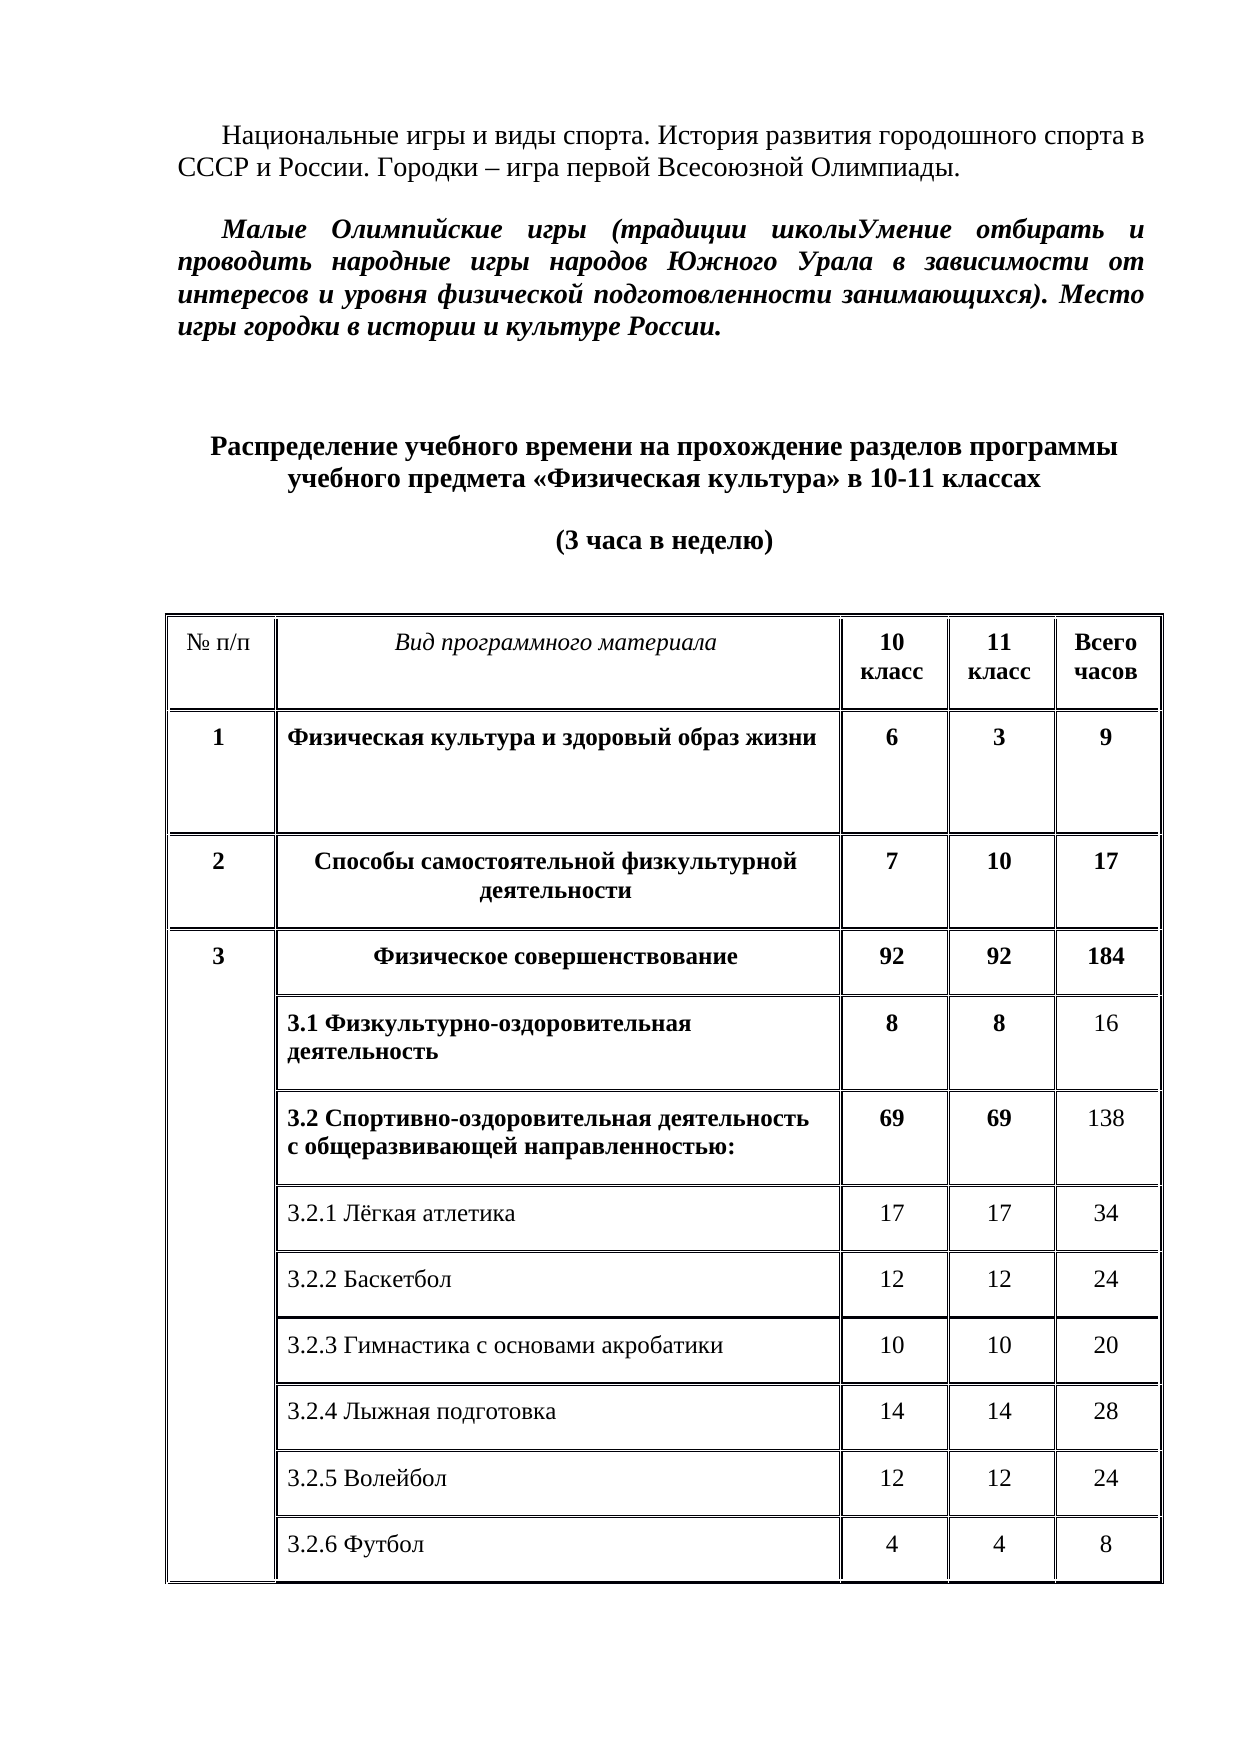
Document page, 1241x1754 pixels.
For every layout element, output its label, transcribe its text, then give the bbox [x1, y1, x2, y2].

table_cell 3.1 Физкультурно-оздоровительная деятельность [278, 997, 839, 1088]
table_cell 4 [949, 1518, 1056, 1581]
table_cell 12 [843, 1452, 947, 1515]
table_cell 2 [168, 832, 274, 927]
table_cell 69 [950, 1092, 1054, 1183]
table_cell 12 [950, 1452, 1054, 1515]
table_cell 24 [1057, 1449, 1161, 1515]
table_cell 10 [950, 836, 1054, 927]
table_cell 20 [1057, 1316, 1160, 1382]
table_cell 92 [843, 931, 947, 993]
table_cell 3 [950, 712, 1054, 832]
table_header Всего часов [1056, 617, 1160, 708]
table_cell 92 [950, 931, 1054, 993]
table_cell 17 [843, 1187, 947, 1250]
table_cell 8 [1056, 1515, 1162, 1581]
table_cell 4 [841, 1518, 948, 1581]
text Малые Олимпийские игры (традиции школыУмение отбирать и проводить народные игры народов Южного Урала в зависимости от интересов и уровня физической подготовленности занимающихся). Место игры городки в истории и культуре России. [177, 212, 1146, 342]
table_cell 8 [950, 997, 1054, 1088]
table_header № п/п [168, 615, 276, 708]
text Распределение учебного времени на прохождение разделов программы учебного предмета «Физическая культура» в 10-11 классах [177, 429, 1152, 493]
table_cell 138 [1057, 1089, 1161, 1183]
table_cell 17 [950, 1187, 1054, 1250]
table_cell 10 [950, 1319, 1054, 1382]
table_cell 3.2.1 Лёгкая атлетика [278, 1187, 839, 1250]
table_cell Физическое совершенствование [278, 931, 839, 993]
table_cell 7 [843, 836, 947, 927]
table_cell Способы самостоятельной физкультурной деятельности [278, 836, 839, 927]
table_cell 24 [1056, 1250, 1162, 1316]
table_cell 3.2.5 Волейбол [278, 1452, 839, 1515]
table_cell 184 [1057, 927, 1161, 993]
table_header 10 класс [841, 617, 948, 708]
table_cell 34 [1057, 1184, 1161, 1250]
table_cell 12 [950, 1253, 1054, 1316]
table_cell 3 [168, 927, 276, 1581]
text (3 часа в неделю) [177, 523, 1152, 555]
table_header 11 класс [949, 617, 1056, 708]
table_cell 9 [1057, 708, 1161, 832]
table_cell 8 [843, 997, 947, 1088]
table_header Вид программного материала [276, 615, 841, 708]
table_cell 16 [1057, 994, 1161, 1088]
table_cell 28 [1057, 1382, 1161, 1448]
table_cell 6 [843, 712, 947, 832]
table_cell 3.2.4 Лыжная подготовка [278, 1386, 839, 1448]
table_cell 69 [843, 1092, 947, 1183]
table_cell Физическая культура и здоровый образ жизни [278, 712, 839, 832]
table_cell 3.2 Спортивно-оздоровительная деятельность с общеразвивающей направленностью: [278, 1092, 839, 1183]
table_cell 3.2.2 Баскетбол [278, 1253, 839, 1316]
table_cell 1 [168, 708, 274, 832]
table_cell 12 [843, 1253, 947, 1316]
table_cell 3.2.6 Футбол [276, 1515, 841, 1581]
table_cell 14 [950, 1386, 1054, 1448]
table_cell 10 [843, 1319, 947, 1382]
table_cell 3.2.3 Гимнастика с основами акробатики [278, 1319, 839, 1382]
table_cell 17 [1057, 832, 1161, 927]
text Национальные игры и виды спорта. История развития городошного спорта в СССР и России. Городки – игра первой Всесоюзной Олимпиады. [177, 118, 1146, 183]
table_cell 14 [843, 1386, 947, 1448]
